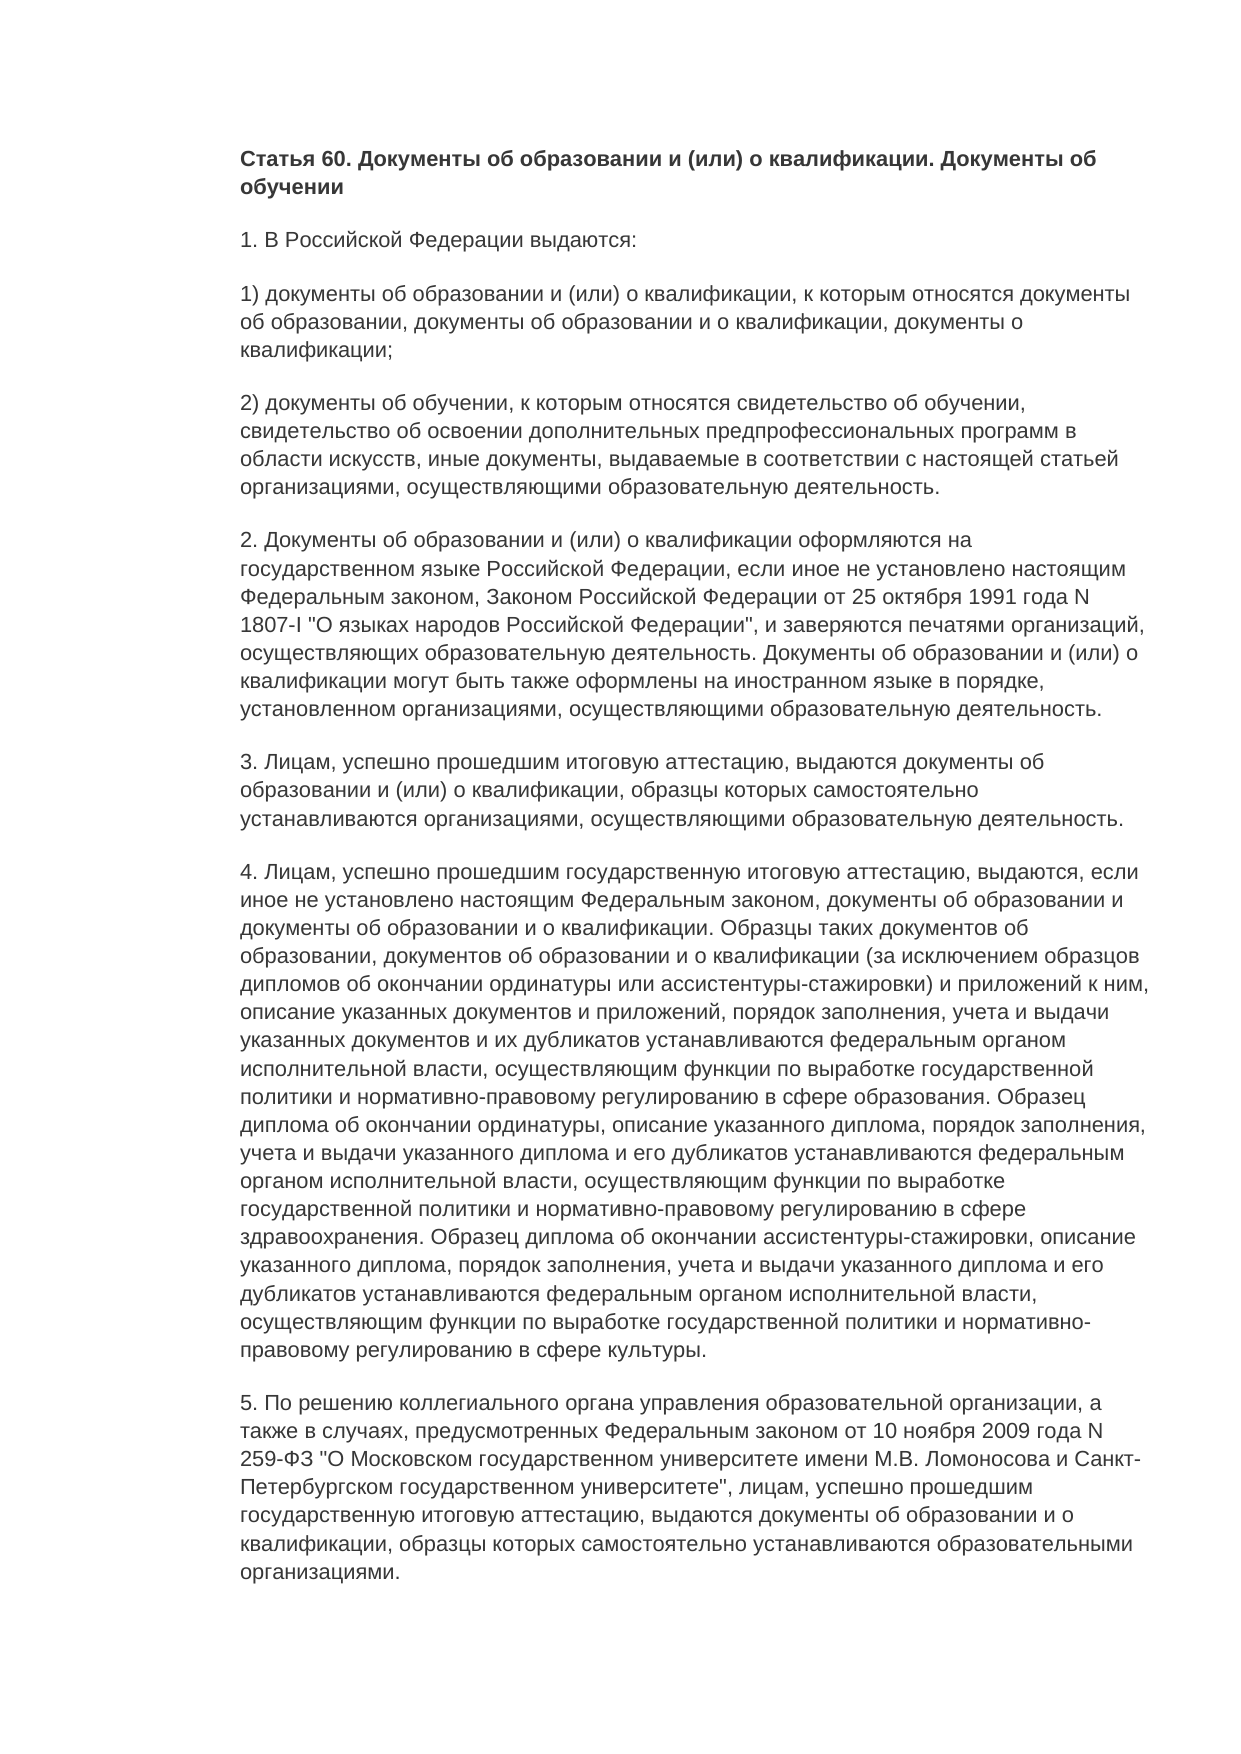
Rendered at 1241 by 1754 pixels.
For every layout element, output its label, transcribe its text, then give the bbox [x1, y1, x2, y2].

text 1. В Российской Федерации выдаются: [240, 224, 1152, 252]
text 4. Лицам, успешно прошедшим государственную итоговую аттестацию, выдаются, если иное не установлено настоящим Федеральным законом, документы об образовании и документы об образовании и о квалификации. Образцы таких документов об образовании, документов об образовании и о квалификации (за исключением образцов дипломов об окончании ординатуры или ассистентуры-стажировки) и приложений к ним, описание указанных документов и приложений, порядок заполнения, учета и выдачи указанных документов и их дубликатов устанавливаются федеральным органом исполнительной власти, осуществляющим функции по выработке государственной политики и нормативно-правовому регулированию в сфере образования. Образец диплома об окончании ординатуры, описание указанного диплома, порядок заполнения, учета и выдачи указанного диплома и его дубликатов устанавливаются федеральным органом исполнительной власти, осуществляющим функции по выработке государственной политики и нормативно-правовому регулированию в сфере здравоохранения. Образец диплома об окончании ассистентуры-стажировки, описание указанного диплома, порядок заполнения, учета и выдачи указанного диплома и его дубликатов устанавливаются федеральным органом исполнительной власти, осуществляющим функции по выработке государственной политики и нормативно-правовому регулированию в сфере культуры. [240, 856, 1152, 1362]
text 3. Лицам, успешно прошедшим итоговую аттестацию, выдаются документы об образовании и (или) о квалификации, образцы которых самостоятельно устанавливаются организациями, осуществляющими образовательную деятельность. [240, 746, 1152, 831]
text 1) документы об образовании и (или) о квалификации, к которым относятся документы об образовании, документы об образовании и о квалификации, документы о квалификации; [240, 277, 1152, 362]
text Статья 60. Документы об образовании и (или) о квалификации. Документы об обучении [240, 143, 1152, 199]
text 2. Документы об образовании и (или) о квалификации оформляются на государственном языке Российской Федерации, если иное не установлено настоящим Федеральным законом, Законом Российской Федерации от 25 октября 1991 года N 1807-I "О языках народов Российской Федерации", и заверяются печатями организаций, осуществляющих образовательную деятельность. Документы об образовании и (или) о квалификации могут быть также оформлены на иностранном языке в порядке, установленном организациями, осуществляющими образовательную деятельность. [240, 524, 1152, 721]
text 5. По решению коллегиального органа управления образовательной организации, а также в случаях, предусмотренных Федеральным законом от 10 ноября 2009 года N 259-ФЗ "О Московском государственном университете имени М.В. Ломоносова и Санкт-Петербургском государственном университете", лицам, успешно прошедшим государственную итоговую аттестацию, выдаются документы об образовании и о квалификации, образцы которых самостоятельно устанавливаются образовательными организациями. [240, 1387, 1152, 1584]
text 2) документы об обучении, к которым относятся свидетельство об обучении, свидетельство об освоении дополнительных предпрофессиональных программ в области искусств, иные документы, выдаваемые в соответствии с настоящей статьей организациями, осуществляющими образовательную деятельность. [240, 387, 1152, 499]
